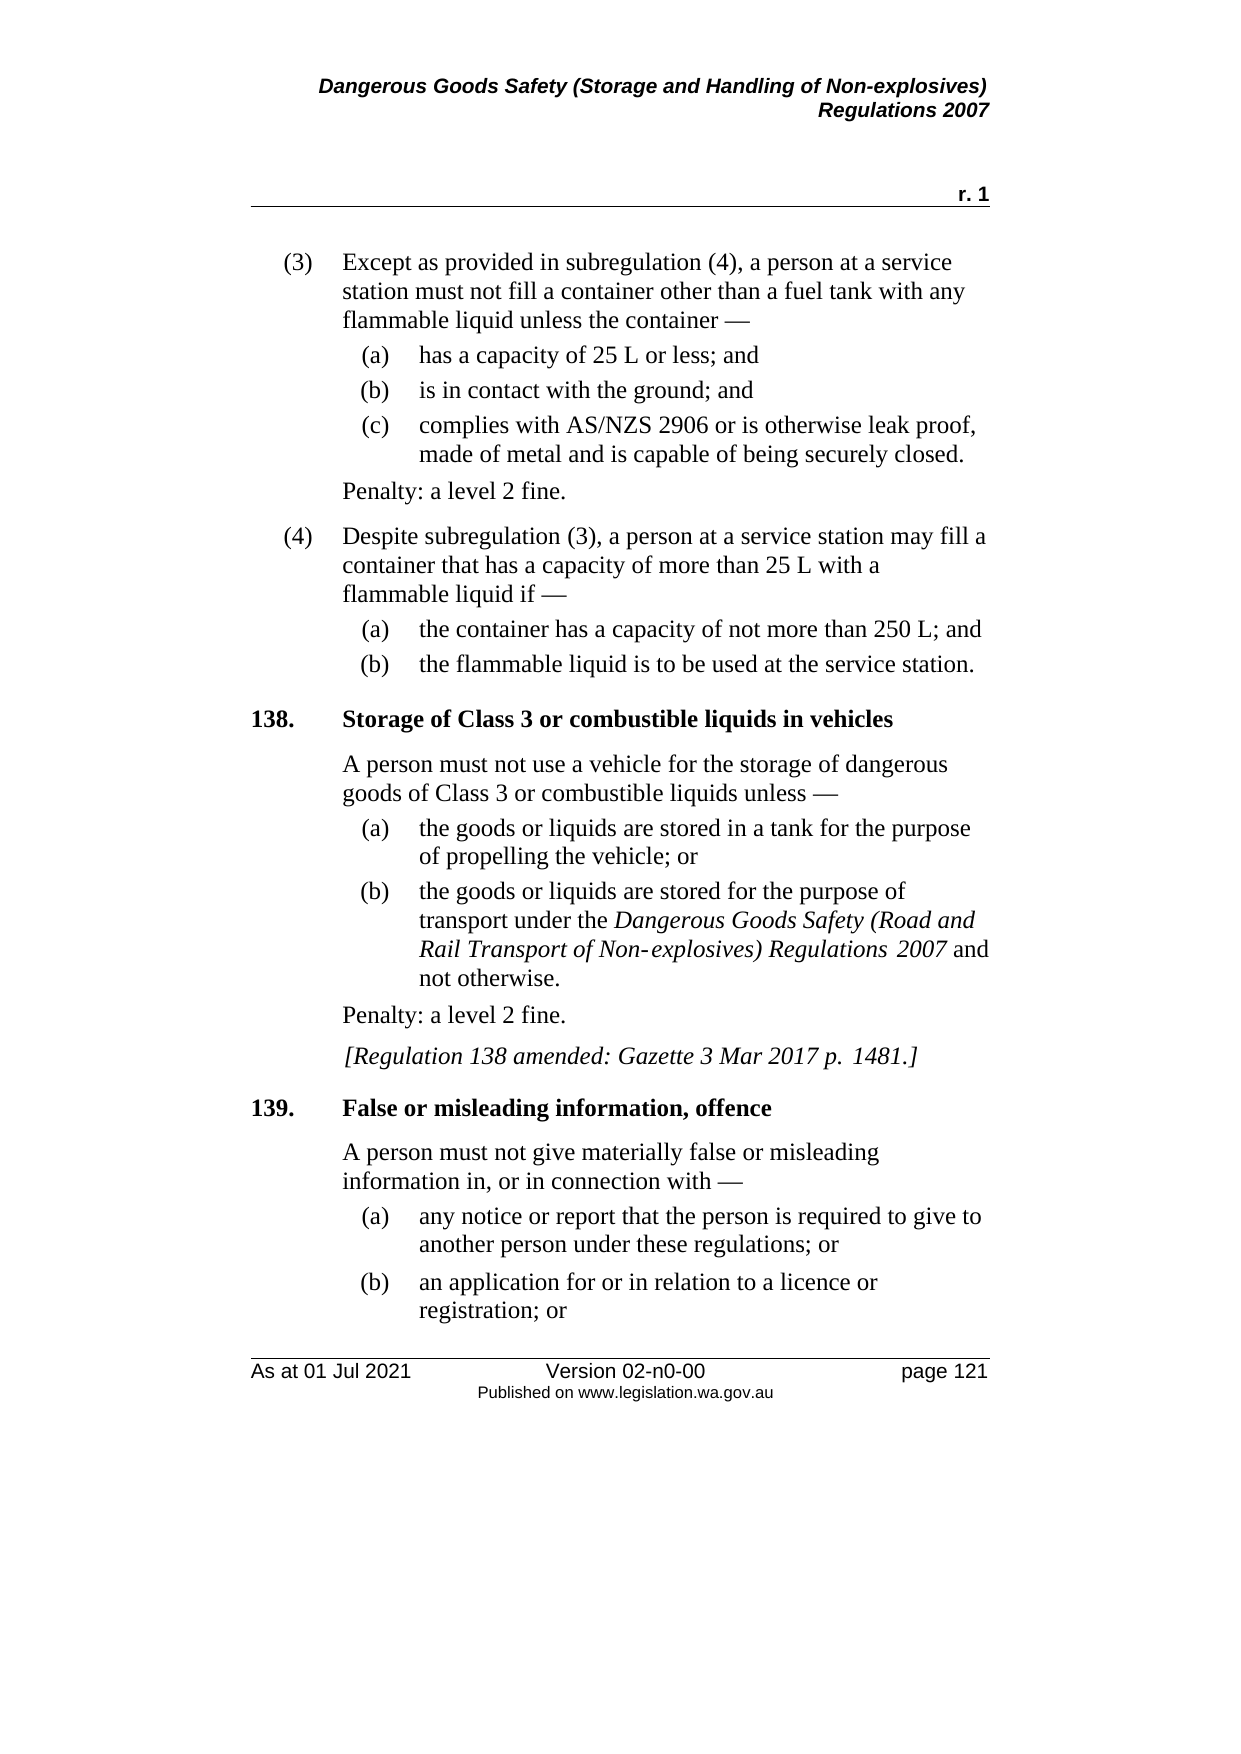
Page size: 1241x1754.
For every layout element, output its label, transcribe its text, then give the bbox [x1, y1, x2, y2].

text Penalty: a level 2 fine. [251, 1000, 990, 1028]
text Penalty: a level 2 fine. [251, 476, 990, 504]
text (b) the goods or liquids are stored for the purpose of transport under the Dangerous Goods Safety (Road and Rail Transport of Non-explosives) Regulations 2007 and not otherwise. [251, 876, 990, 991]
text (a) any notice or report that the person is required to give to another person under these regulations; or [251, 1201, 990, 1258]
subtitle 138. Storage of Class 3 or combustible liquids in vehicles [251, 704, 990, 733]
text (3) Except as provided in subregulation (4), a person at a service station must not fill a container other than a fuel tank with any flammable liquid unless the container — [251, 247, 990, 334]
text [Regulation 138 amended: Gazette 3 Mar 2017 p. 1481.] [251, 1041, 990, 1070]
text (a) the goods or liquids are stored in a tank for the purpose of propelling the vehicle; or [251, 813, 990, 870]
text (b) an application for or in relation to a licence or registration; or [251, 1267, 990, 1324]
text (4) Despite subregulation (3), a person at a service station may fill a container that has a capacity of more than 25 L with a flammable liquid if — [251, 521, 990, 607]
text A person must not use a vehicle for the storage of dangerous goods of Class 3 or combustible liquids unless — [251, 749, 990, 806]
text (b) is in contact with the ground; and [251, 375, 990, 404]
text (c) complies with AS/NZS 2906 or is otherwise leak proof, made of metal and is capable of being securely closed. [251, 410, 990, 467]
text A person must not give materially false or misleading information in, or in connection with — [251, 1137, 990, 1194]
subtitle 139. False or misleading information, offence [251, 1093, 990, 1121]
text (a) the container has a capacity of not more than 250 L; and [251, 614, 990, 642]
text (b) the flammable liquid is to be used at the service station. [251, 649, 990, 677]
text (a) has a capacity of 25 L or less; and [251, 340, 990, 369]
